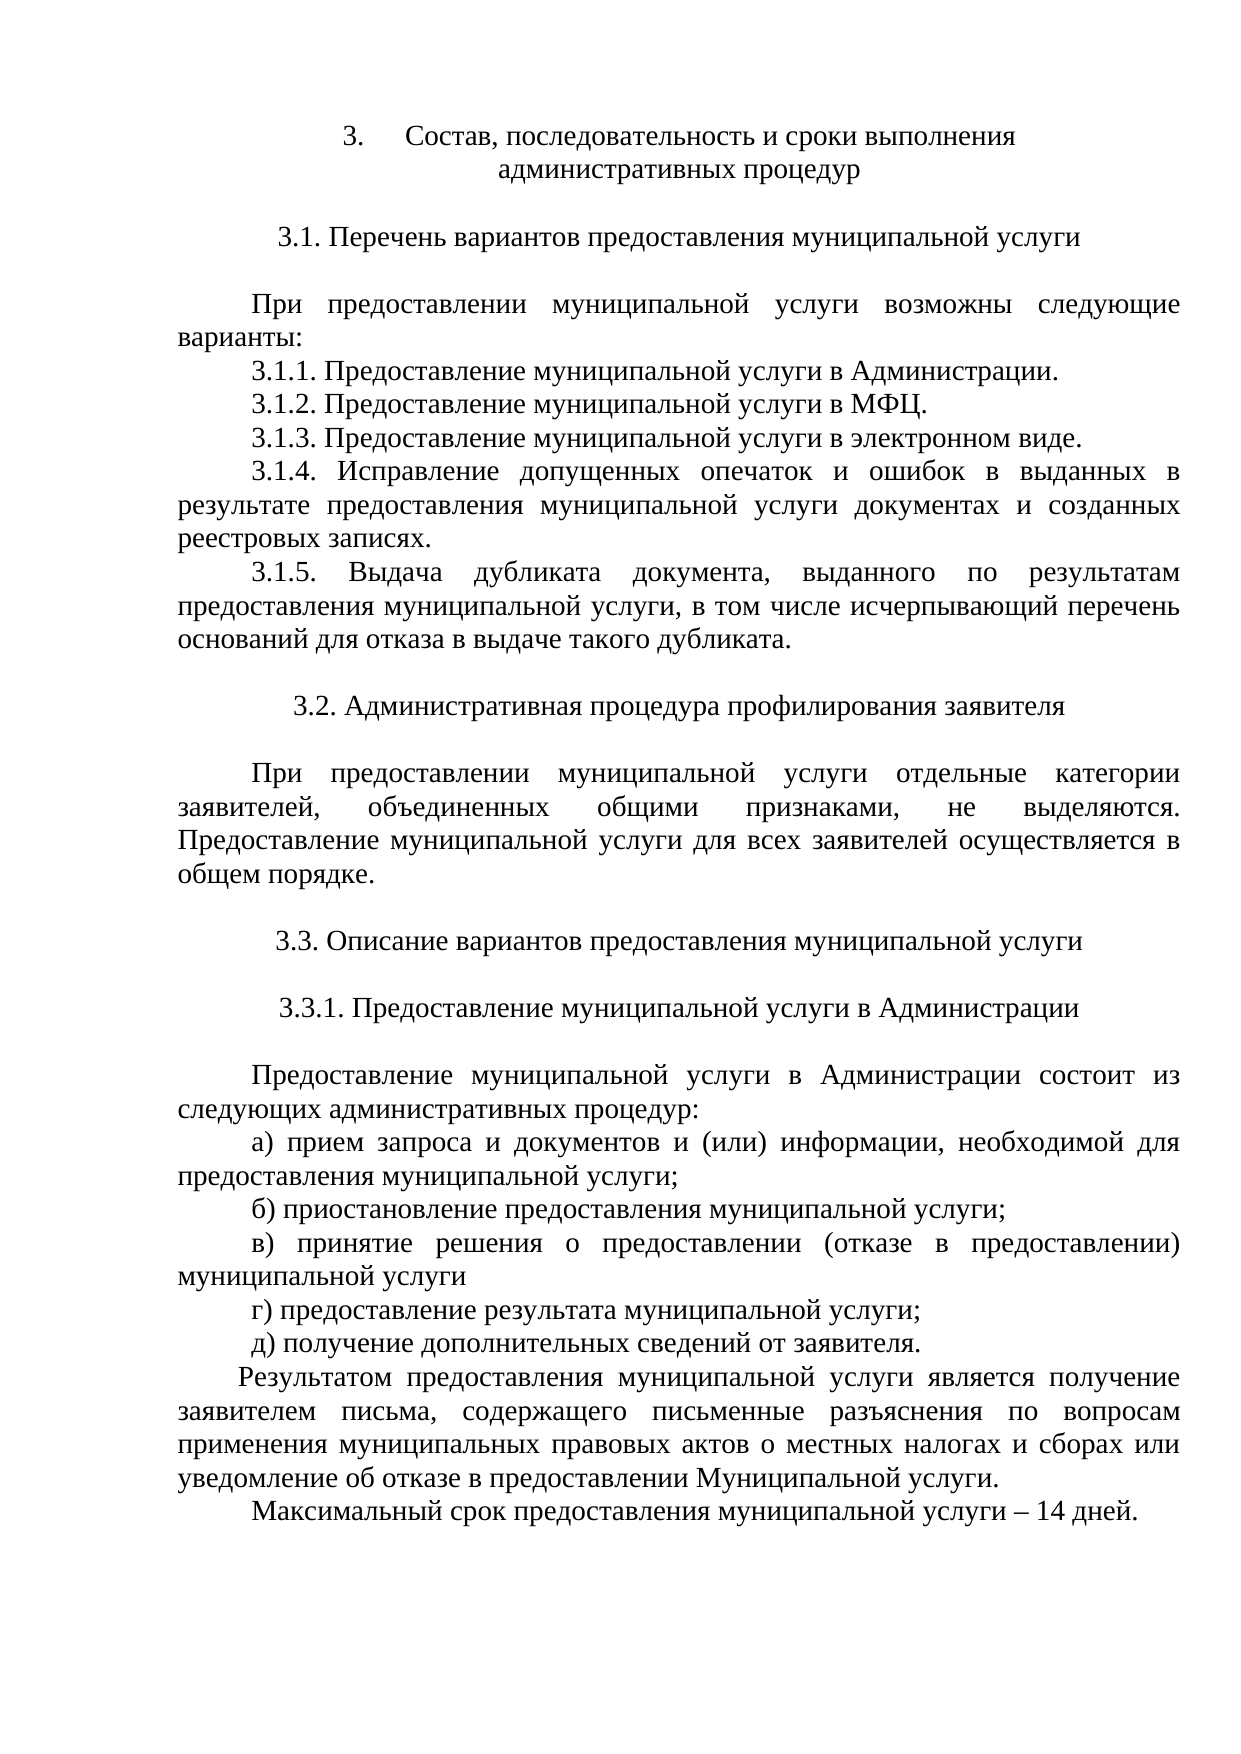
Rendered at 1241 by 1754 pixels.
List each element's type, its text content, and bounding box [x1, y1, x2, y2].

text 3.1.2. Предоставление муниципальной услуги в МФЦ. [177, 386, 1181, 420]
text 3.2. Административная процедура профилирования заявителя [177, 688, 1181, 722]
text 3.1. Перечень вариантов предоставления муниципальной услуги [177, 219, 1181, 252]
text административных процедур [177, 152, 1181, 185]
text 3.3. Описание вариантов предоставления муниципальной услуги [177, 923, 1181, 957]
text 3.1.3. Предоставление муниципальной услуги в электронном виде. [177, 420, 1181, 453]
text б) приостановление предоставления муниципальной услуги; [177, 1191, 1181, 1225]
text Результатом предоставления муниципальной услуги является получение заявителем письма, содержащего письменные разъяснения по вопросам применения муниципальных правовых актов о местных налогах и сборах или уведомление об отказе в предоставлении Муниципальной услуги. [177, 1359, 1181, 1493]
text а) прием запроса и документов и (или) информации, необходимой для предоставления муниципальной услуги; [177, 1124, 1181, 1191]
list Состав, последовательность и сроки выполнения [177, 118, 1181, 152]
text в) принятие решения о предоставлении (отказе в предоставлении) муниципальной услуги [177, 1225, 1181, 1292]
text При предоставлении муниципальной услуги возможны следующие варианты: [177, 286, 1181, 353]
text Предоставление муниципальной услуги в Администрации состоит из следующих административных процедур: [177, 1057, 1181, 1124]
text г) предоставление результата муниципальной услуги; [177, 1292, 1181, 1326]
text Максимальный срок предоставления муниципальной услуги – 14 дней. [177, 1493, 1181, 1527]
text д) получение дополнительных сведений от заявителя. [177, 1326, 1181, 1359]
text 3.1.1. Предоставление муниципальной услуги в Администрации. [177, 353, 1181, 386]
text 3.1.4. Исправление допущенных опечаток и ошибок в выданных в результате предоставления муниципальной услуги документах и созданных реестровых записях. [177, 453, 1181, 554]
text 3.3.1. Предоставление муниципальной услуги в Администрации [177, 990, 1181, 1024]
text При предоставлении муниципальной услуги отдельные категории заявителей, объединенных общими признаками, не выделяются. Предоставление муниципальной услуги для всех заявителей осуществляется в общем порядке. [177, 755, 1181, 889]
text 3.1.5. Выдача дубликата документа, выданного по результатам предоставления муниципальной услуги, в том числе исчерпывающий перечень оснований для отказа в выдаче такого дубликата. [177, 554, 1181, 655]
